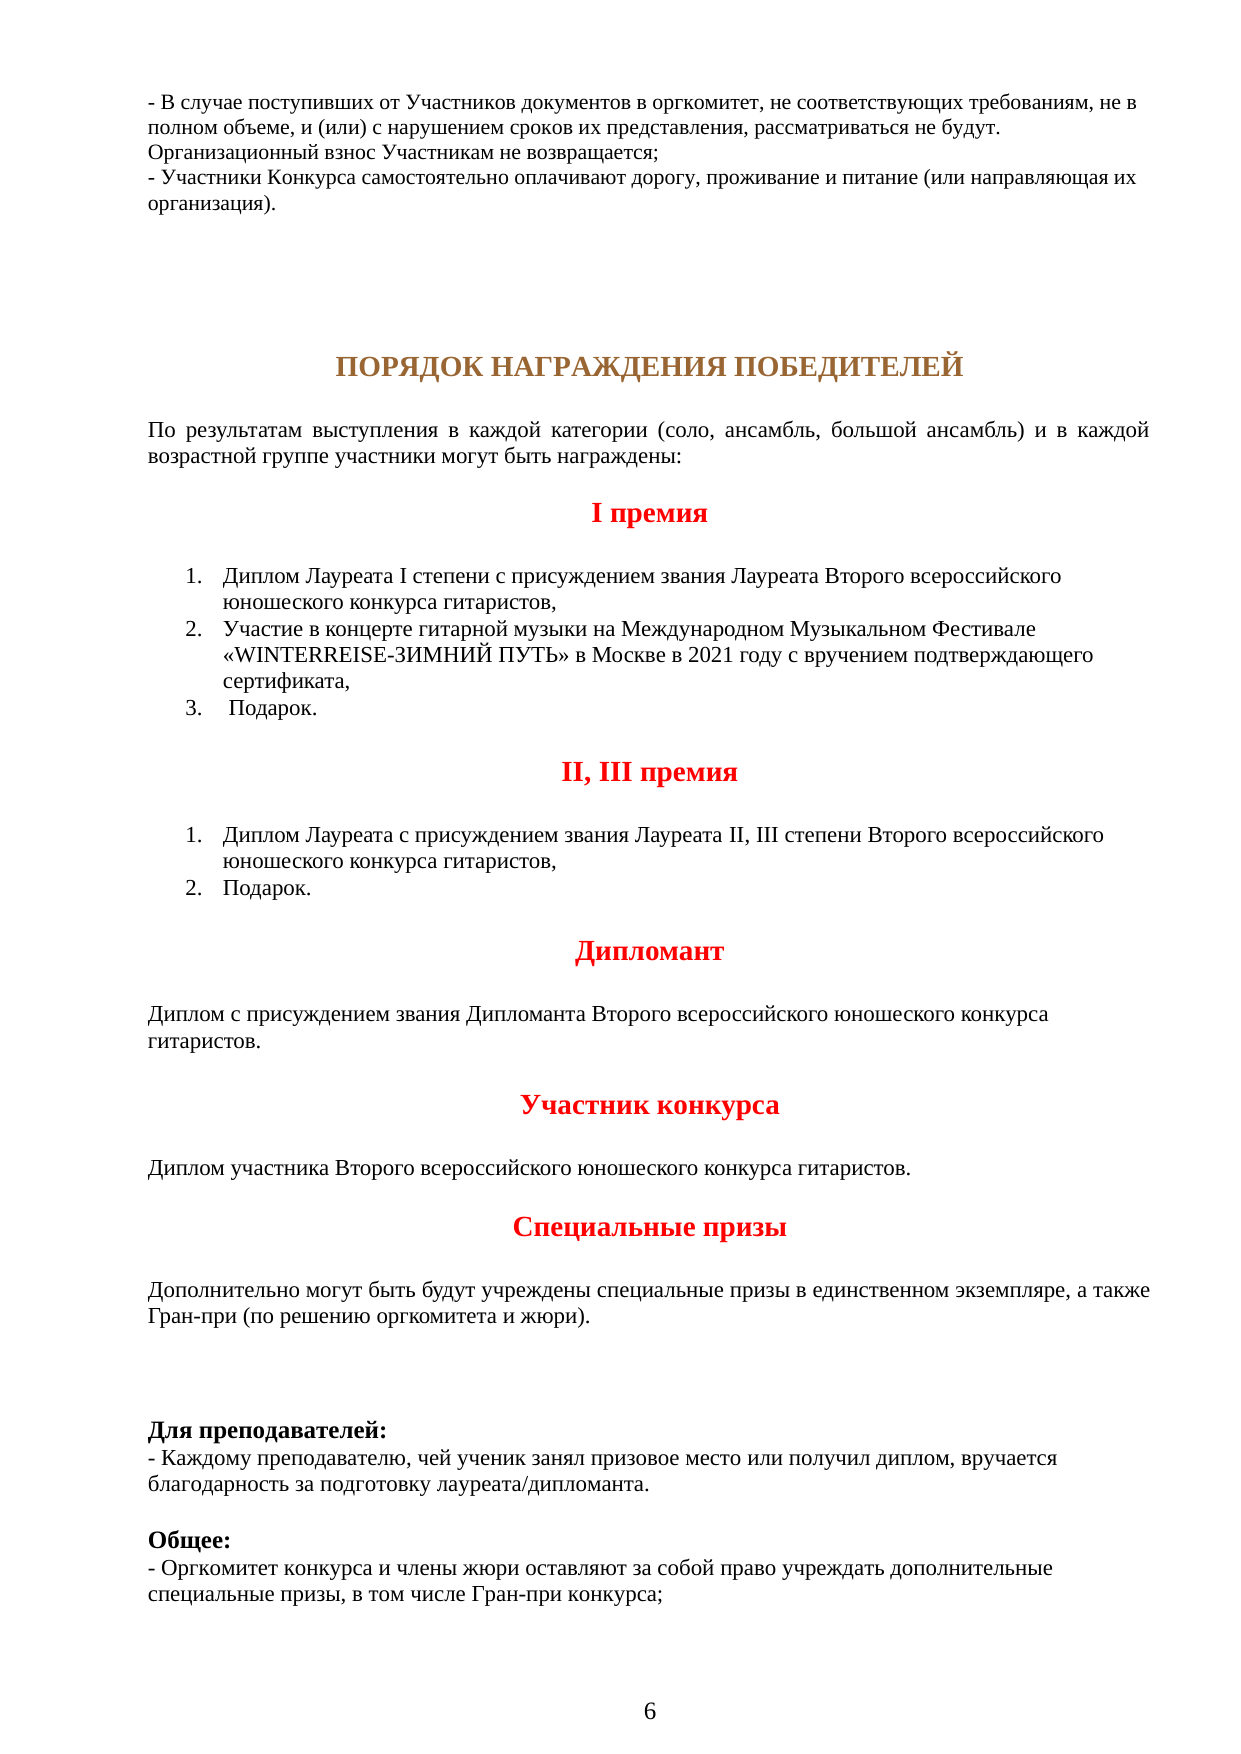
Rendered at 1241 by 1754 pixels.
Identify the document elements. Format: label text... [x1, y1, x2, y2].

list Участие в концерте гитарной музыки на Международном Музыкальном Фестивале «WINTERREISE-ЗИМНИЙ ПУТЬ» в Москве в 2021 году с вручением подтверждающего сертификата, [185, 615, 1152, 694]
list Диплом Лауреата с присуждением звания Лауреата II, III степени Второго всероссийского юношеского конкурса гитаристов, [185, 821, 1152, 873]
text Диплом с присуждением звания Дипломанта Второго всероссийского юношеского конкурса гитаристов. [148, 1001, 1152, 1053]
text Дипломант [148, 933, 1152, 967]
list Подарок. [185, 694, 1152, 720]
text Общее: [148, 1525, 1152, 1554]
text I премия [148, 495, 1152, 528]
text По результатам выступления в каждой категории (соло, ансамбль, большой ансамбль) и в каждой возрастной группе участники могут быть награждены: [148, 416, 1152, 469]
text II, III премия [148, 754, 1152, 787]
text - Каждому преподавателю, чей ученик занял призовое место или получил диплом, вручается благодарность за подготовку лауреата/дипломанта. [148, 1444, 1152, 1496]
text Для преподавателей: [148, 1415, 1152, 1444]
text Участник конкурса [148, 1087, 1152, 1120]
text Специальные призы [148, 1209, 1152, 1242]
text Дополнительно могут быть будут учреждены специальные призы в единственном экземпляре, а также Гран-при (по решению оргкомитета и жюри). [148, 1276, 1152, 1329]
list Подарок. [185, 873, 1152, 900]
text - Оргкомитет конкурса и члены жюри оставляют за собой право учреждать дополнительные специальные призы, в том числе Гран-при конкурса; [148, 1554, 1152, 1607]
text - В случае поступивших от Участников документов в оргкомитет, не соответствующих требованиям, не в полном объеме, и (или) с нарушением сроков их представления, рассматриваться не будут. Организационный взнос Участникам не возвращается; - Участники Конкурса самостоятельно оплачивают дорогу, проживание и питание (или направляющая их организация). [148, 89, 1152, 215]
text Диплом участника Второго всероссийского юношеского конкурса гитаристов. [148, 1154, 1152, 1180]
list Диплом Лауреата I степени с присуждением звания Лауреата Второго всероссийского юношеского конкурса гитаристов, [185, 562, 1152, 615]
text ПОРЯДОК НАГРАЖДЕНИЯ ПОБЕДИТЕЛЕЙ [148, 349, 1152, 382]
